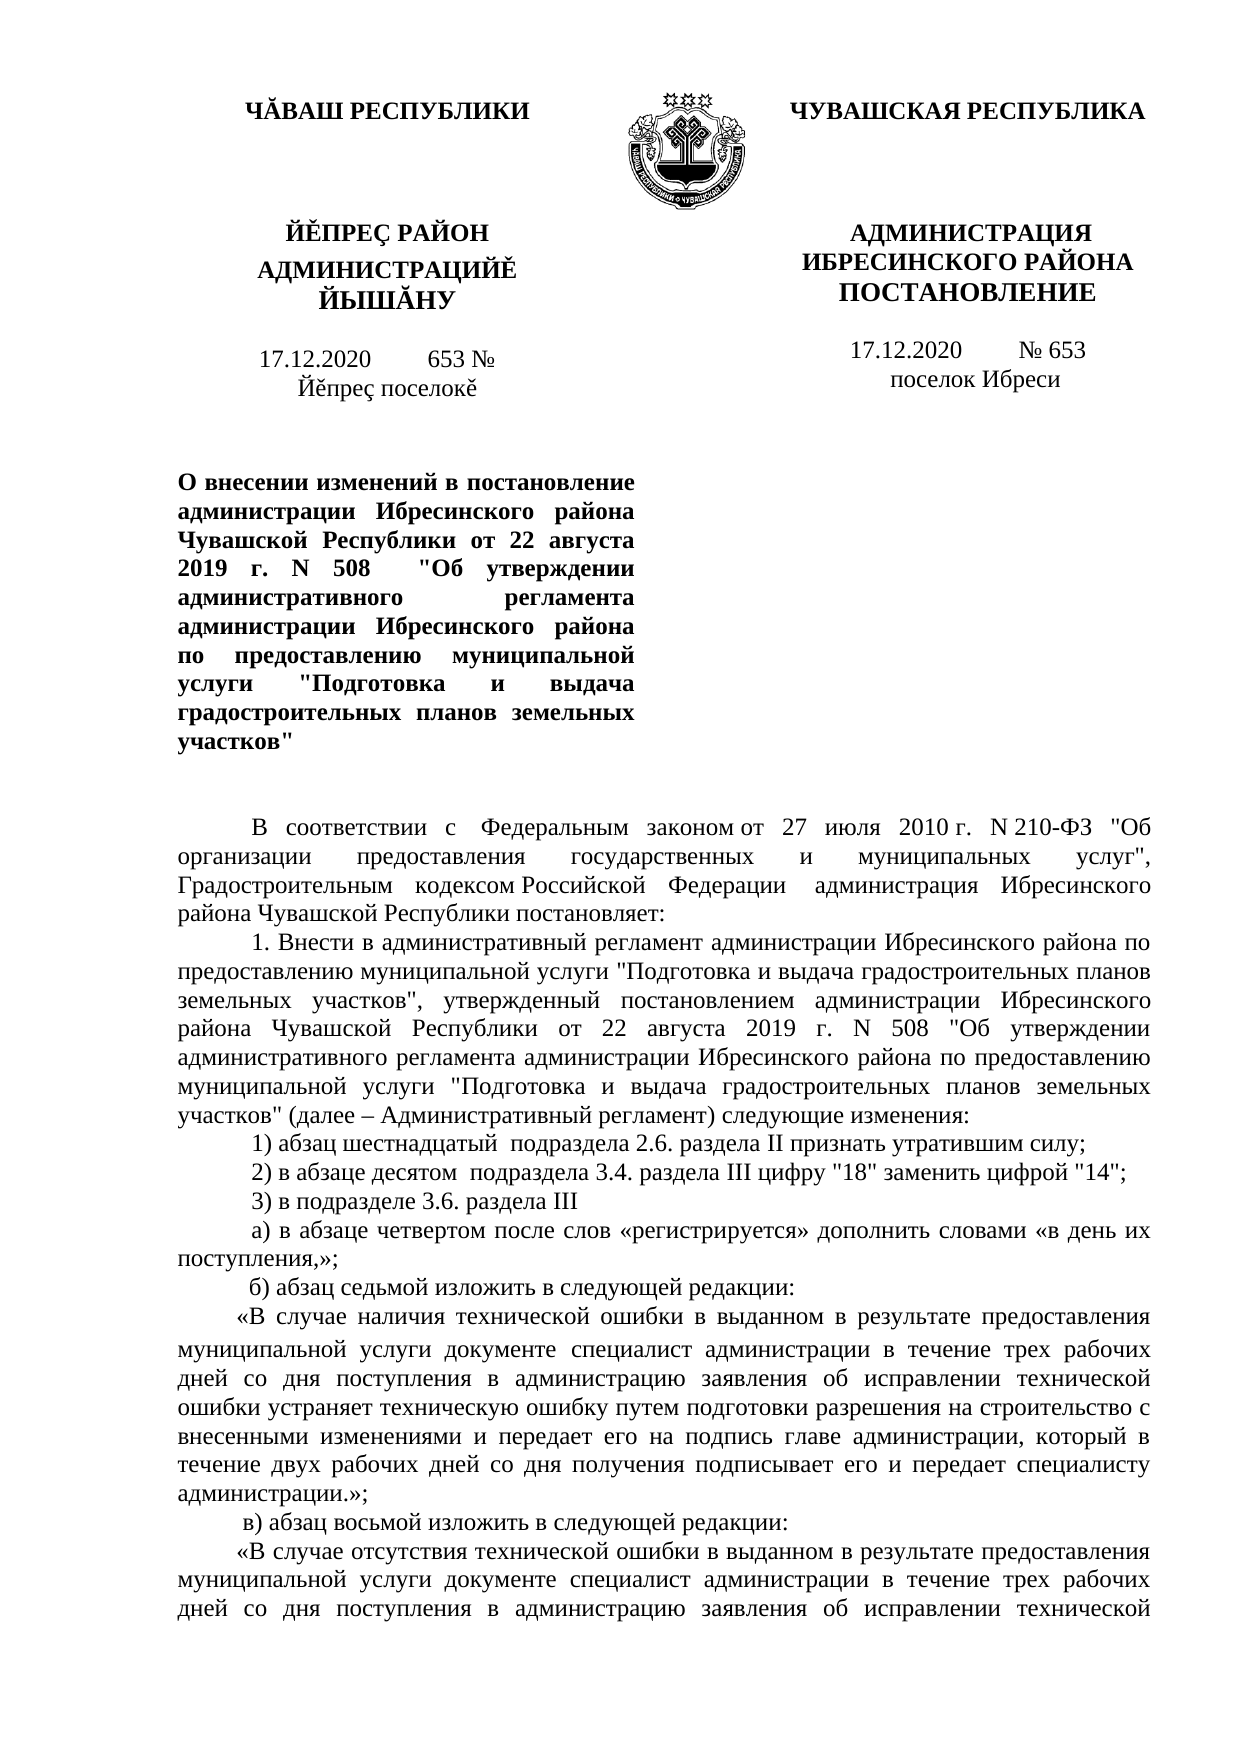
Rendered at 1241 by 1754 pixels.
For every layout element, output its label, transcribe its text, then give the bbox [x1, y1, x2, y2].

table_cell АДМИНИСТРАЦИЯ ИБРЕСИНСКОГО РАЙОНА ПОСТАНОВЛЕНИЕ 17.12.2020 № 653 поселок Ибреси [748, 210, 1187, 467]
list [177, 1536, 1152, 1622]
table_header ЧĂВАШ РЕСПУБЛИКИ [166, 79, 608, 210]
text а) в абзаце четвертом после слов «регистрируется» дополнить словами «в день их поступления,»; [177, 1215, 1152, 1272]
table_header ЧУВАШСКАЯ РЕСПУБЛИКА [748, 79, 1187, 210]
text б) абзац седьмой изложить в следующей редакции: [177, 1272, 1152, 1301]
table_header [608, 79, 748, 467]
text 3) в подразделе 3.6. раздела III [177, 1186, 1152, 1215]
picture [627, 91, 746, 210]
table_cell ЙĚПРЕÇ РАЙОН АДМИНИСТРАЦИЙĚ ЙЫШĂНУ 17.12.2020 653 № Йěпреç поселокě [166, 210, 608, 467]
text 1) абзац шестнадцатый подраздела 2.6. раздела II признать утратившим силу; [177, 1128, 1152, 1157]
list в) абзац восьмой изложить в следующей редакции: [177, 1507, 1152, 1536]
text О внесении изменений в постановление администрации Ибресинского района Чувашской Республики от 22 августа 2019 г. N 508 "Об утверждении административного регламента администрации Ибресинского района по предоставлению муниципальной услуги "Подготовка и выдача градостроительных планов земельных участков" [177, 467, 635, 755]
text В соответствии с Федеральным законом от 27 июля 2010 г. N 210-ФЗ "Об организации предоставления государственных и муниципальных услуг", Градостроительным кодексом Российской Федерации администрация Ибресинского района Чувашской Республики постановляет: [177, 812, 1152, 927]
list «В случае наличия технической ошибки в выданном в результате предоставления муниципальной услуги документе специалист администрации в течение трех рабочих дней со дня поступления в администрацию заявления об исправлении технической ошибки устраняет техническую ошибку путем подготовки разрешения на строительство с внесенными изменениями и передает его на подпись главе администрации, который в течение двух рабочих дней со дня получения подписывает его и передает специалисту администрации.»; [177, 1301, 1152, 1507]
text 2) в абзаце десятом подраздела 3.4. раздела III цифру "18" заменить цифрой "14"; [177, 1157, 1152, 1186]
subtitle 1. Внести в административный регламент администрации Ибресинского района по предоставлению муниципальной услуги "Подготовка и выдача градостроительных планов земельных участков", утвержденный постановлением администрации Ибресинского района Чувашской Республики от 22 августа 2019 г. N 508 "Об утверждении административного регламента администрации Ибресинского района по предоставлению муниципальной услуги "Подготовка и выдача градостроительных планов земельных участков" (далее – Административный регламент) следующие изменения: [177, 927, 1152, 1128]
